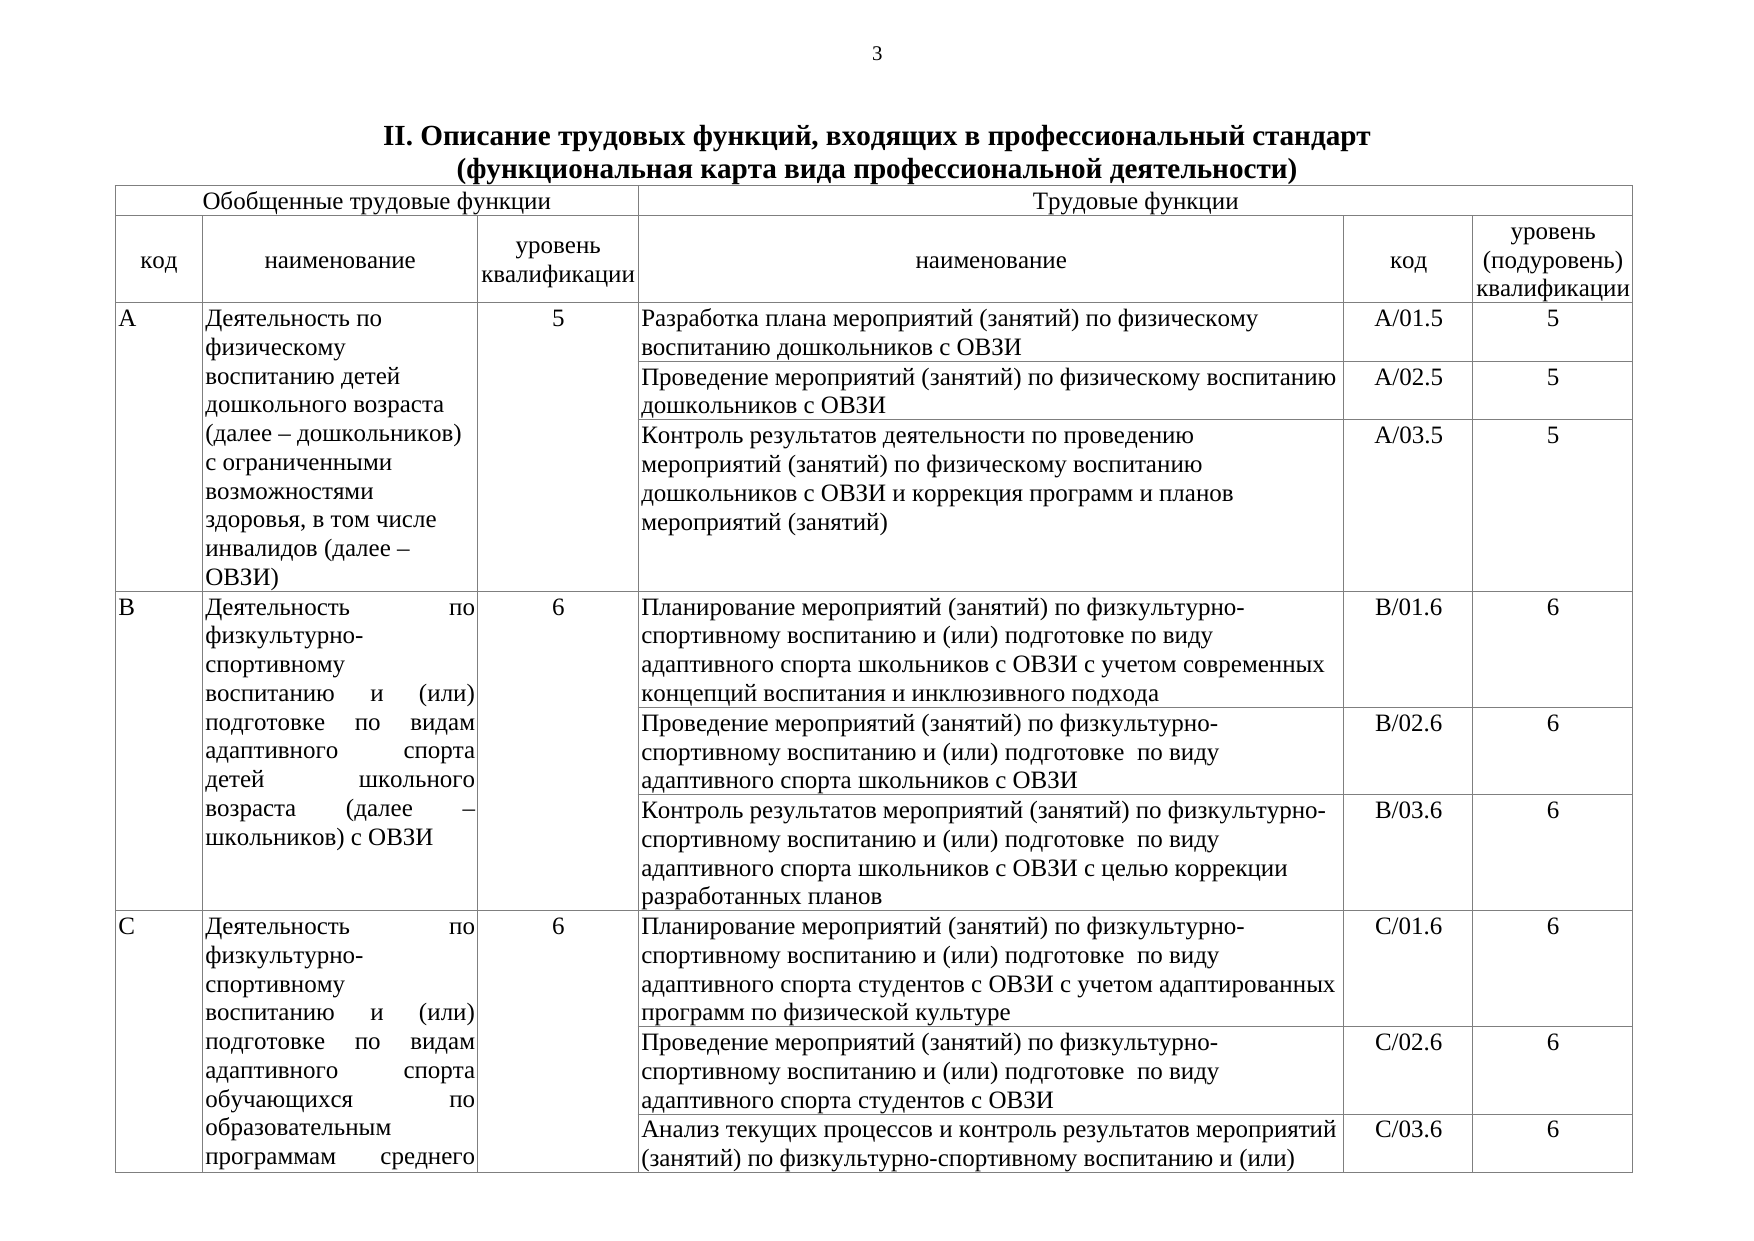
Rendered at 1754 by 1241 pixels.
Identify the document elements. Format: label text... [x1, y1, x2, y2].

table_header Трудовые функции [639, 186, 1632, 215]
table_cell А/03.5 [1344, 420, 1472, 591]
table_cell Проведение мероприятий (занятий) по физкультурно-спортивному воспитанию и (или) подготовке по виду адаптивного спорта студентов с ОВЗИ [639, 1027, 1343, 1113]
table_cell 6 [1473, 708, 1632, 794]
table_cell С/03.6 [1344, 1115, 1472, 1172]
table_cell С [116, 911, 202, 1172]
table_cell А [116, 303, 202, 591]
table_cell 5 [1473, 303, 1632, 361]
table_cell Контроль результатов деятельности по проведению мероприятий (занятий) по физическому воспитанию дошкольников с ОВЗИ и коррекция программ и планов мероприятий (занятий) [639, 420, 1343, 591]
table_cell 6 [1473, 592, 1632, 707]
table_cell С/01.6 [1344, 911, 1472, 1026]
table_cell 6 [1473, 795, 1632, 910]
table_cell Деятельность по физкультурно-спортивному воспитанию и (или) подготовке по видам адаптивного спорта обучающихся по образовательным программам среднего профессионального образования и высшего образования (далее – студентов) с ОВЗИ [203, 911, 477, 1172]
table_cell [639, 1115, 1343, 1172]
table_header Обобщенные трудовые функции [116, 186, 638, 215]
table_cell Деятельность по физическому воспитанию детей дошкольного возраста (далее – дошкольников) с ограниченными возможностями здоровья, в том числе инвалидов (далее – ОВЗИ) [203, 303, 477, 591]
table_cell 6 [1473, 911, 1632, 1026]
text II. Описание трудовых функций, входящих в профессиональный стандарт [118, 118, 1636, 152]
table_cell С/02.6 [1344, 1027, 1472, 1113]
table_cell А/01.5 [1344, 303, 1472, 361]
table_cell 6 [1473, 1027, 1632, 1113]
text (функциональная карта вида профессиональной деятельности) [118, 152, 1636, 185]
table_cell 5 [1473, 362, 1632, 419]
table_cell код [1344, 216, 1472, 302]
table_cell 6 [1473, 1115, 1632, 1172]
table_cell Разработка плана мероприятий (занятий) по физическому воспитанию дошкольников с ОВЗИ [639, 303, 1343, 361]
table_cell В/02.6 [1344, 708, 1472, 794]
table_cell А/02.5 [1344, 362, 1472, 419]
table_cell 6 [478, 911, 638, 1172]
table_cell Проведение мероприятий (занятий) по физкультурно-спортивному воспитанию и (или) подготовке по виду адаптивного спорта школьников с ОВЗИ [639, 708, 1343, 794]
table_cell Планирование мероприятий (занятий) по физкультурно-спортивному воспитанию и (или) подготовке по виду адаптивного спорта студентов с ОВЗИ с учетом адаптированных программ по физической культуре [639, 911, 1343, 1026]
table_cell код [116, 216, 202, 302]
table_cell наименование [203, 216, 477, 302]
table_cell В/03.6 [1344, 795, 1472, 910]
table_cell Планирование мероприятий (занятий) по физкультурно-спортивному воспитанию и (или) подготовке по виду адаптивного спорта школьников с ОВЗИ с учетом современных концепций воспитания и инклюзивного подхода [639, 592, 1343, 707]
table_cell В [116, 592, 202, 910]
table_cell Деятельность по физкультурно-спортивному воспитанию и (или) подготовке по видам адаптивного спорта детей школьного возраста (далее – школьников) с ОВЗИ [203, 592, 477, 910]
table_cell 6 [478, 592, 638, 910]
table_cell Контроль результатов мероприятий (занятий) по физкультурно-спортивному воспитанию и (или) подготовке по виду адаптивного спорта школьников с ОВЗИ с целью коррекции разработанных планов [639, 795, 1343, 910]
table_cell 5 [1473, 420, 1632, 591]
table_cell 5 [478, 303, 638, 591]
table_cell уровень квалификации [478, 216, 638, 302]
table_cell Проведение мероприятий (занятий) по физическому воспитанию дошкольников с ОВЗИ [639, 362, 1343, 419]
table_cell В/01.6 [1344, 592, 1472, 707]
table_cell наименование [639, 216, 1343, 302]
table_cell уровень (подуровень) квалификации [1473, 216, 1632, 302]
